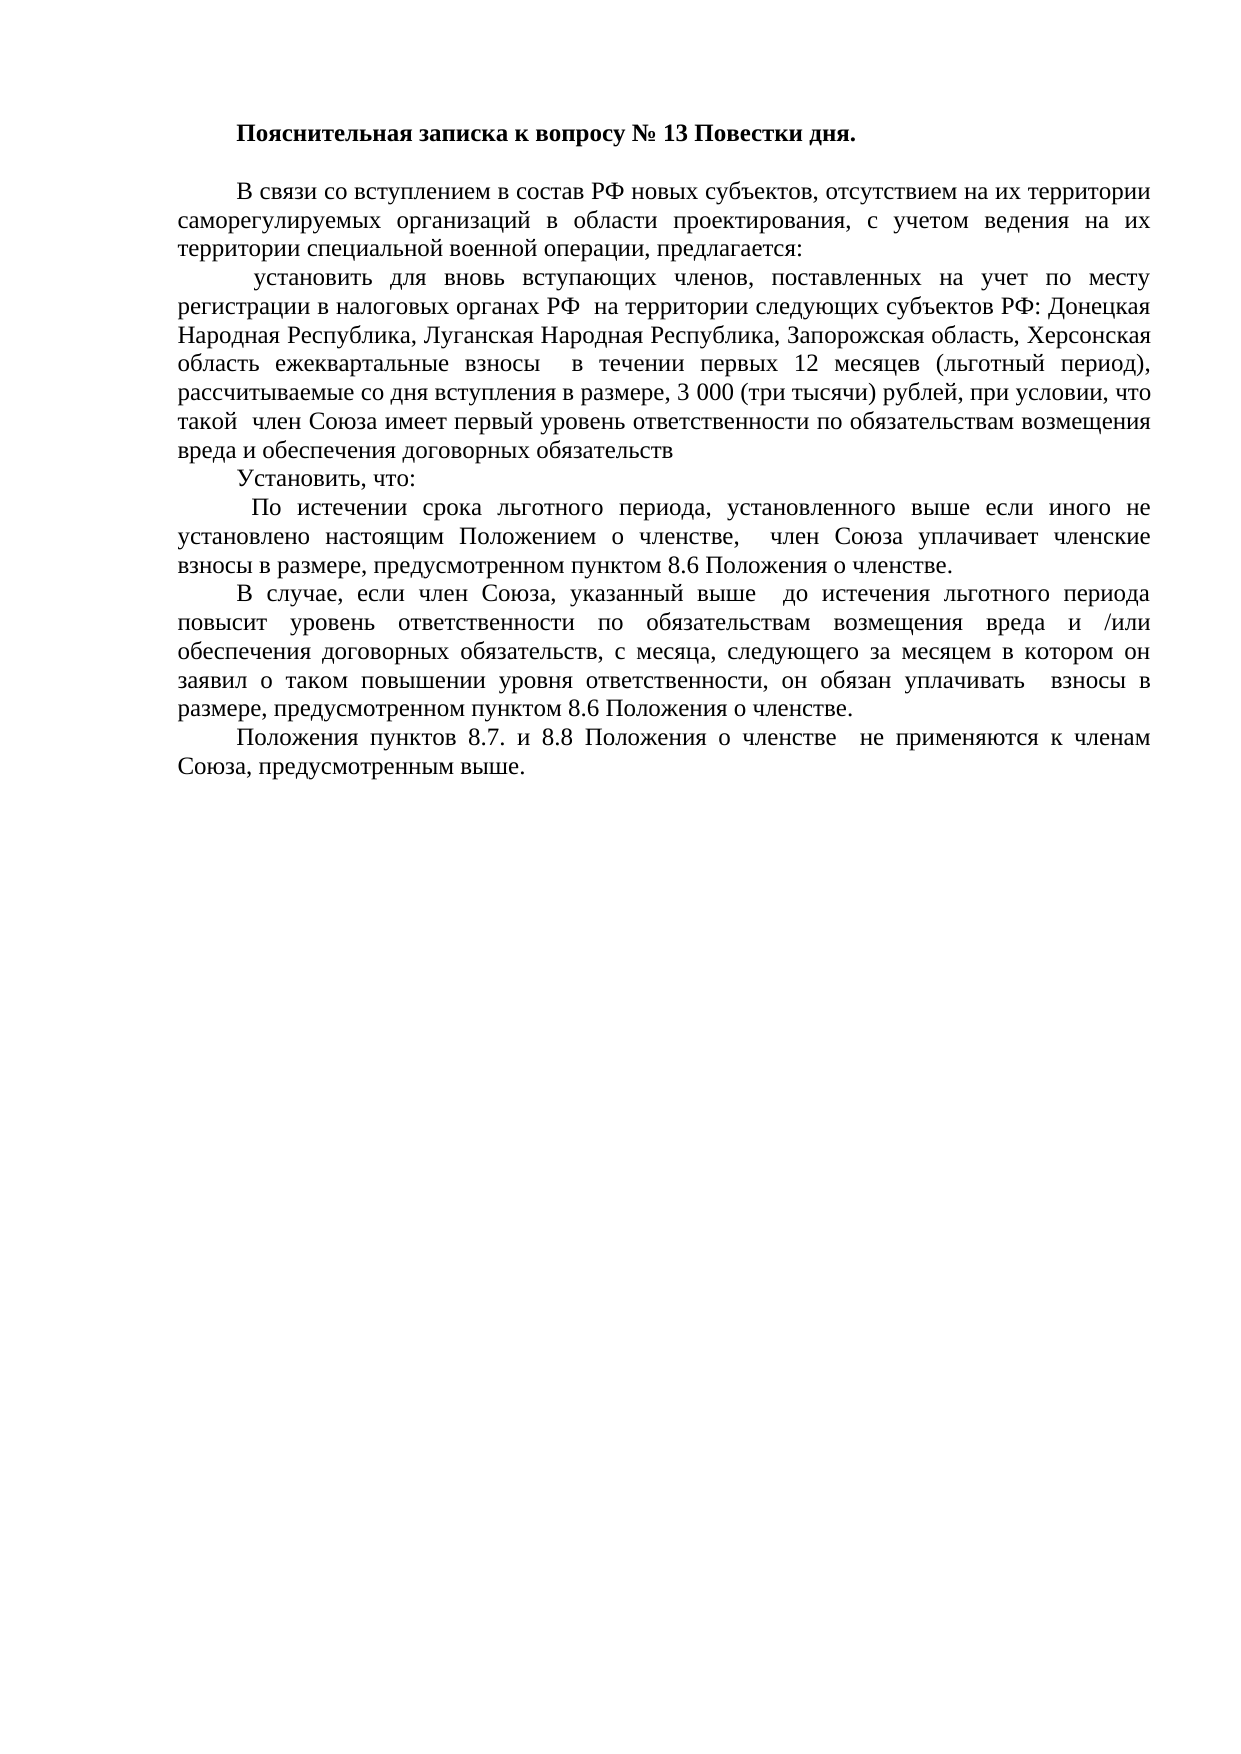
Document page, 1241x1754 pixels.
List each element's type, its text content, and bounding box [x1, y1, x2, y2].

text Пояснительная записка к вопросу № 13 Повестки дня. [177, 118, 1152, 147]
text В связи со вступлением в состав РФ новых субъектов, отсутствием на их территории саморегулируемых организаций в области проектирования, с учетом ведения на их территории специальной военной операции, предлагается: [177, 176, 1152, 262]
text Положения пунктов 8.7. и 8.8 Положения о членстве не применяются к членам Союза, предусмотренным выше. [177, 722, 1152, 780]
text установить для вновь вступающих членов, поставленных на учет по месту регистрации в налоговых органах РФ на территории следующих субъектов РФ: Донецкая Народная Республика, Луганская Народная Республика, Запорожская область, Херсонская область ежеквартальные взносы в течении первых 12 месяцев (льготный период), рассчитываемые со дня вступления в размере, 3 000 (три тысячи) рублей, при условии, что такой член Союза имеет первый уровень ответственности по обязательствам возмещения вреда и обеспечения договорных обязательств [177, 262, 1152, 463]
text В случае, если член Союза, указанный выше до истечения льготного периода повысит уровень ответственности по обязательствам возмещения вреда и /или обеспечения договорных обязательств, с месяца, следующего за месяцем в котором он заявил о таком повышении уровня ответственности, он обязан уплачивать взносы в размере, предусмотренном пунктом 8.6 Положения о членстве. [177, 578, 1152, 722]
text По истечении срока льготного периода, установленного выше если иного не установлено настоящим Положением о членстве, член Союза уплачивает членские взносы в размере, предусмотренном пунктом 8.6 Положения о членстве. [177, 492, 1152, 578]
text Установить, что: [177, 463, 1152, 492]
